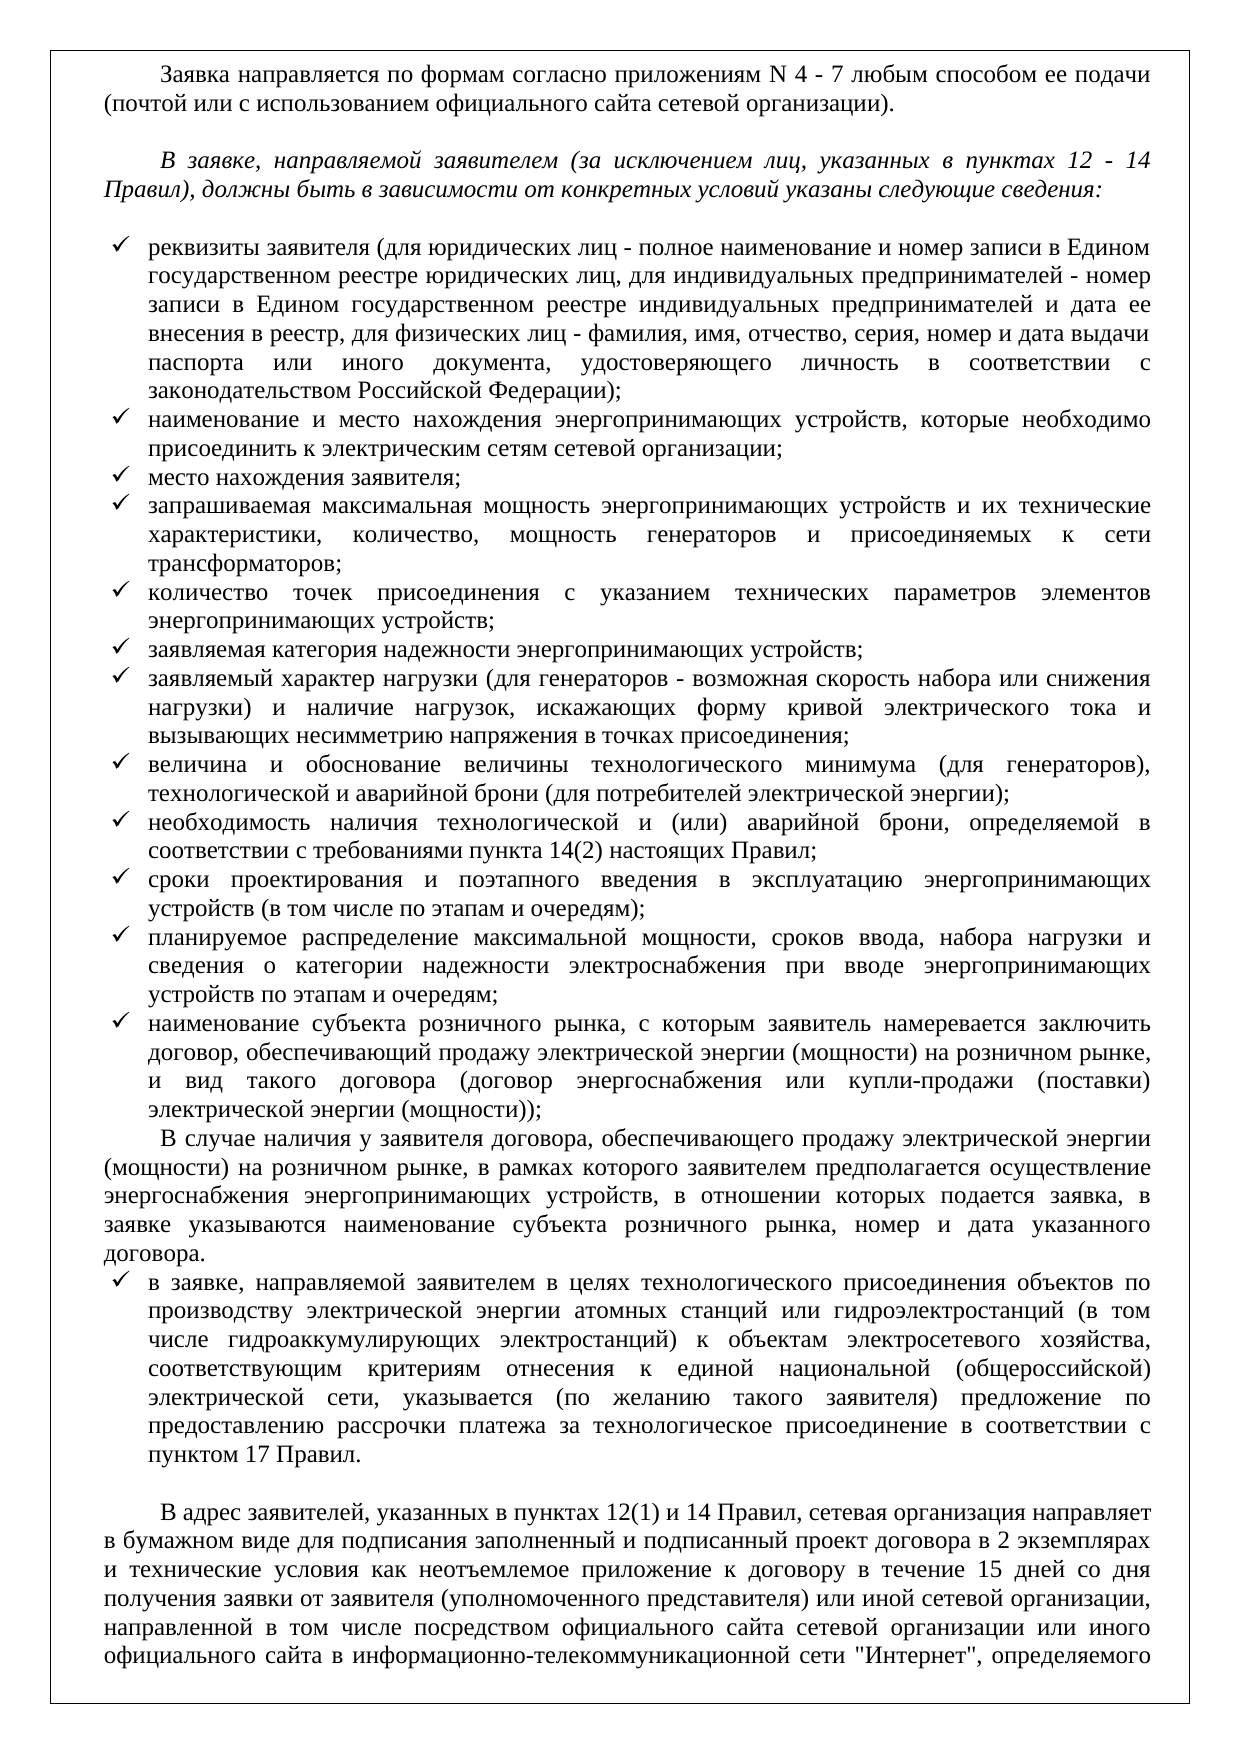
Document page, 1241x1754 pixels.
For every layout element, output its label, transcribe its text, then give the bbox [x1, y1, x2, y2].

list наименование и место нахождения энергопринимающих устройств, которые необходимо присоединить к электрическим сетям сетевой организации; [110, 404, 1152, 462]
text Заявка направляется по формам согласно приложениям N 4 - 7 любым способом ее подачи (почтой или с использованием официального сайта сетевой организации). [103, 59, 1152, 117]
list заявляемый характер нагрузки (для генераторов - возможная скорость набора или снижения нагрузки) и наличие нагрузок, искажающих форму кривой электрического тока и вызывающих несимметрию напряжения в точках присоединения; [110, 663, 1152, 749]
text В случае наличия у заявителя договора, обеспечивающего продажу электрической энергии (мощности) на розничном рынке, в рамках которого заявителем предполагается осуществление энергоснабжения энергопринимающих устройств, в отношении которых подается заявка, в заявке указываются наименование субъекта розничного рынка, номер и дата указанного договора. [103, 1123, 1152, 1267]
list реквизиты заявителя (для юридических лиц - полное наименование и номер записи в Едином государственном реестре юридических лиц, для индивидуальных предпринимателей - номер записи в Едином государственном реестре индивидуальных предпринимателей и дата ее внесения в реестр, для физических лиц - фамилия, имя, отчество, серия, номер и дата выдачи паспорта или иного документа, удостоверяющего личность в соответствии с законодательством Российской Федерации); [110, 232, 1152, 404]
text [103, 1497, 1152, 1669]
list заявляемая категория надежности энергопринимающих устройств; [110, 634, 1152, 663]
list количество точек присоединения с указанием технических параметров элементов энергопринимающих устройств; [110, 577, 1152, 634]
list сроки проектирования и поэтапного введения в эксплуатацию энергопринимающих устройств (в том числе по этапам и очередям); [110, 864, 1152, 922]
list запрашиваемая максимальная мощность энергопринимающих устройств и их технические характеристики, количество, мощность генераторов и присоединяемых к сети трансформаторов; [110, 490, 1152, 577]
text В заявке, направляемой заявителем (за исключением лиц, указанных в пунктах 12 - 14 Правил), должны быть в зависимости от конкретных условий указаны следующие сведения: [103, 145, 1152, 203]
list место нахождения заявителя; [110, 462, 1152, 490]
list величина и обоснование величины технологического минимума (для генераторов), технологической и аварийной брони (для потребителей электрической энергии); [110, 749, 1152, 807]
list необходимость наличия технологической и (или) аварийной брони, определяемой в соответствии с требованиями пункта 14(2) настоящих Правил; [110, 807, 1152, 864]
list наименование субъекта розничного рынка, с которым заявитель намеревается заключить договор, обеспечивающий продажу электрической энергии (мощности) на розничном рынке, и вид такого договора (договор энергоснабжения или купли-продажи (поставки) электрической энергии (мощности)); [110, 1008, 1152, 1123]
list в заявке, направляемой заявителем в целях технологического присоединения объектов по производству электрической энергии атомных станций или гидроэлектростанций (в том числе гидроаккумулирующих электростанций) к объектам электросетевого хозяйства, соответствующим критериям отнесения к единой национальной (общероссийской) электрической сети, указывается (по желанию такого заявителя) предложение по предоставлению рассрочки платежа за технологическое присоединение в соответствии с пунктом 17 Правил. [110, 1267, 1152, 1468]
list планируемое распределение максимальной мощности, сроков ввода, набора нагрузки и сведения о категории надежности электроснабжения при вводе энергопринимающих устройств по этапам и очередям; [110, 922, 1152, 1008]
